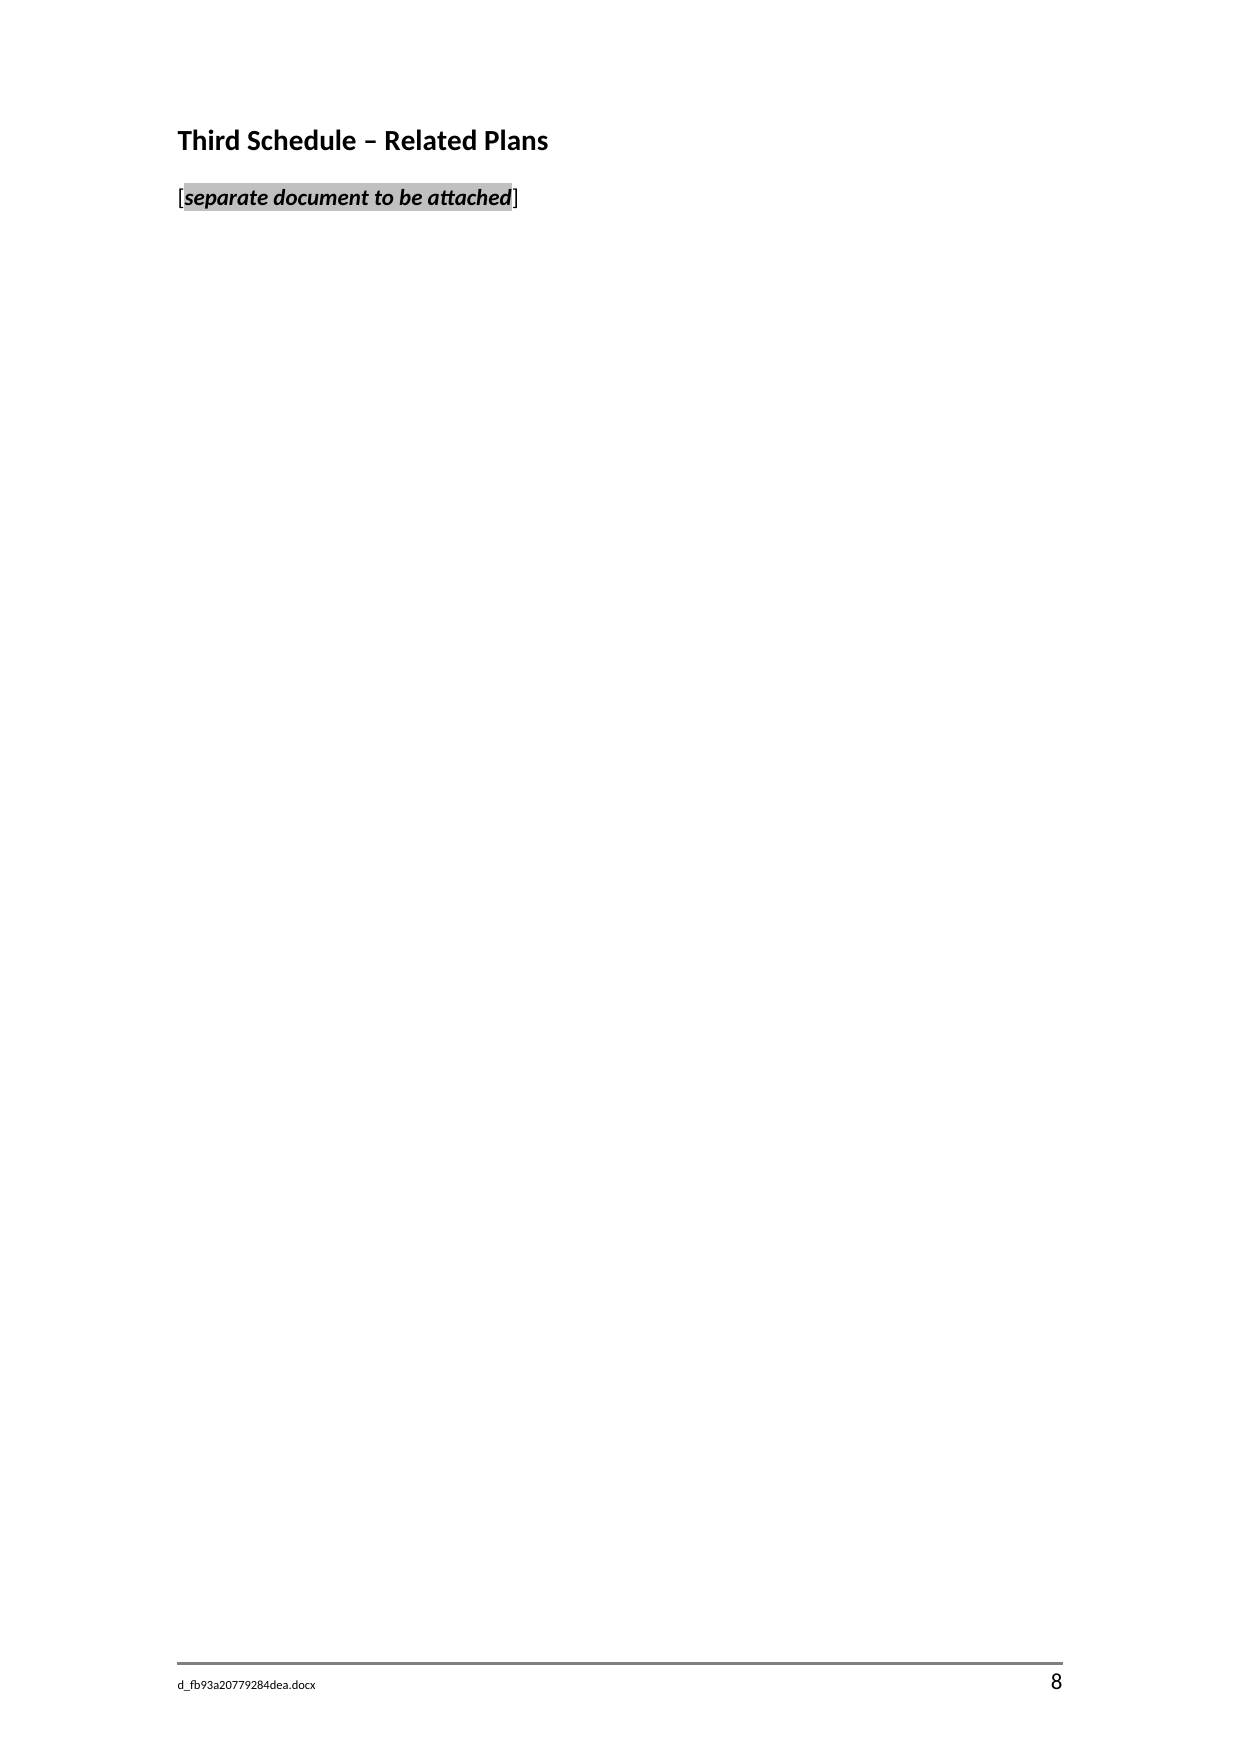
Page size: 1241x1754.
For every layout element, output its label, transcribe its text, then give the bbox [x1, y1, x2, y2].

text Third Schedule – Related Plans [177, 122, 1063, 158]
text [separate document to be attached] [512, 183, 1063, 211]
